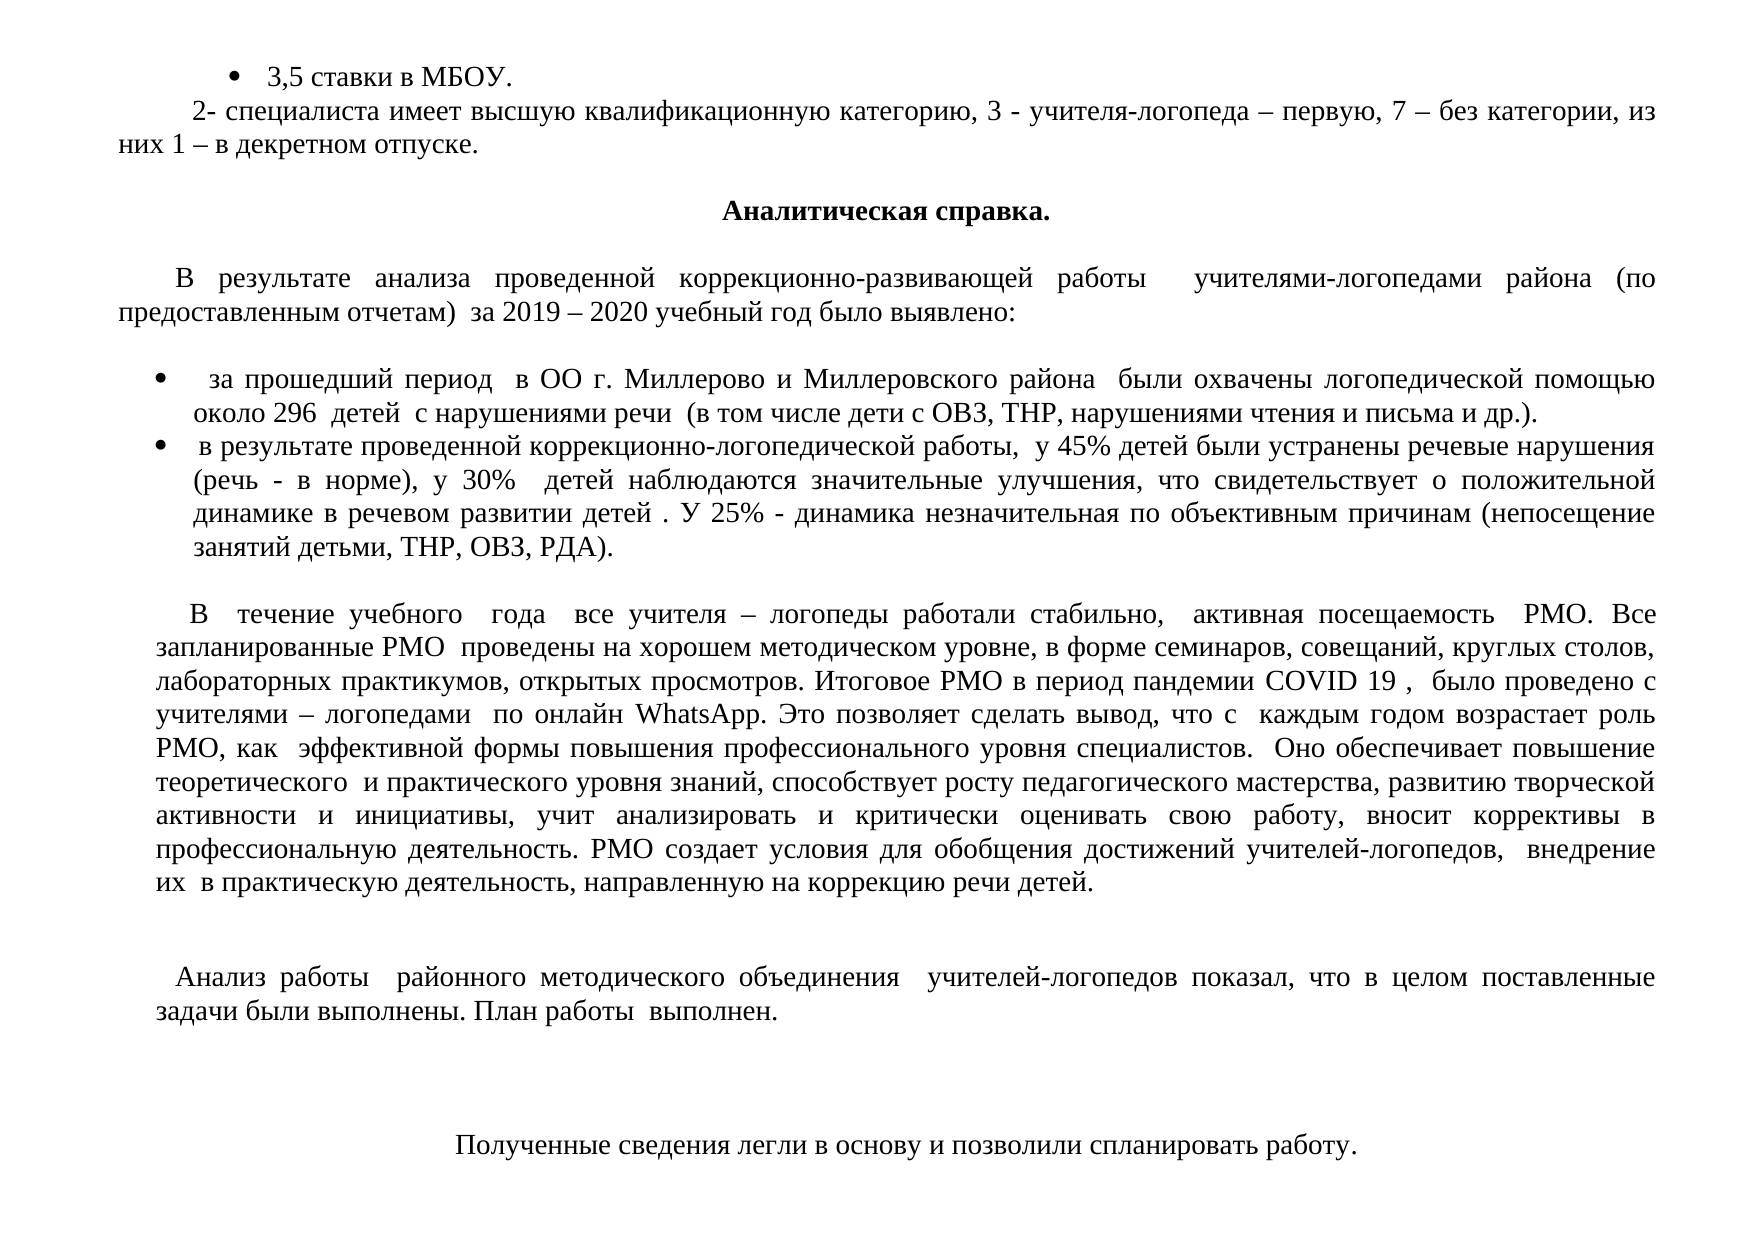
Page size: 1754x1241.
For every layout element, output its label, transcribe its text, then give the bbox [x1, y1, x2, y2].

text 2- специалиста имеет высшую квалификационную категорию, 3 - учителя-логопеда – первую, 7 – без категории, из них 1 – в декретном отпуске. [118, 93, 1657, 160]
text Аналитическая справка. [192, 193, 1580, 227]
text В течение учебного года все учителя – логопеды работали стабильно, активная посещаемость РМО. Все запланированные РМО проведены на хорошем методическом уровне, в форме семинаров, совещаний, круглых столов, лабораторных практикумов, открытых просмотров. Итоговое РМО в период пандемии COVID 19 , было проведено с учителями – логопедами по онлайн WhatsApp. Это позволяет сделать вывод, что с каждым годом возрастает роль РМО, как эффективной формы повышения профессионального уровня специалистов. Оно обеспечивает повышение теоретического и практического уровня знаний, способствует росту педагогического мастерства, развитию творческой активности и инициативы, учит анализировать и критически оценивать свою работу, вносит коррективы в профессиональную деятельность. РМО создает условия для обобщения достижений учителей-логопедов, внедрение их в практическую деятельность, направленную на коррекцию речи детей. [156, 596, 1657, 898]
text Анализ работы районного методического объединения учителей-логопедов показал, что в целом поставленные задачи были выполнены. План работы выполнен. [156, 959, 1657, 1027]
list 3,5 ставки в МБОУ. [229, 59, 1657, 93]
text Полученные сведения легли в основу и позволили спланировать работу. [156, 1127, 1657, 1161]
list в результате проведенной коррекционно-логопедической работы, у 45% детей были устранены речевые нарушения (речь - в норме), у 30% детей наблюдаются значительные улучшения, что свидетельствует о положительной динамике в речевом развитии детей . У 25% - динамика незначительная по объективным причинам (непосещение занятий детьми, ТНР, ОВЗ, РДА). [156, 428, 1657, 562]
list за прошедший период в ОО г. Миллерово и Миллеровского района были охвачены логопедической помощью около 296 детей с нарушениями речи (в том числе дети с ОВЗ, ТНР, нарушениями чтения и письма и др.). [156, 361, 1657, 428]
text В результате анализа проведенной коррекционно-развивающей работы учителями-логопедами района (по предоставленным отчетам) за 2019 – 2020 учебный год было выявлено: [118, 260, 1657, 327]
